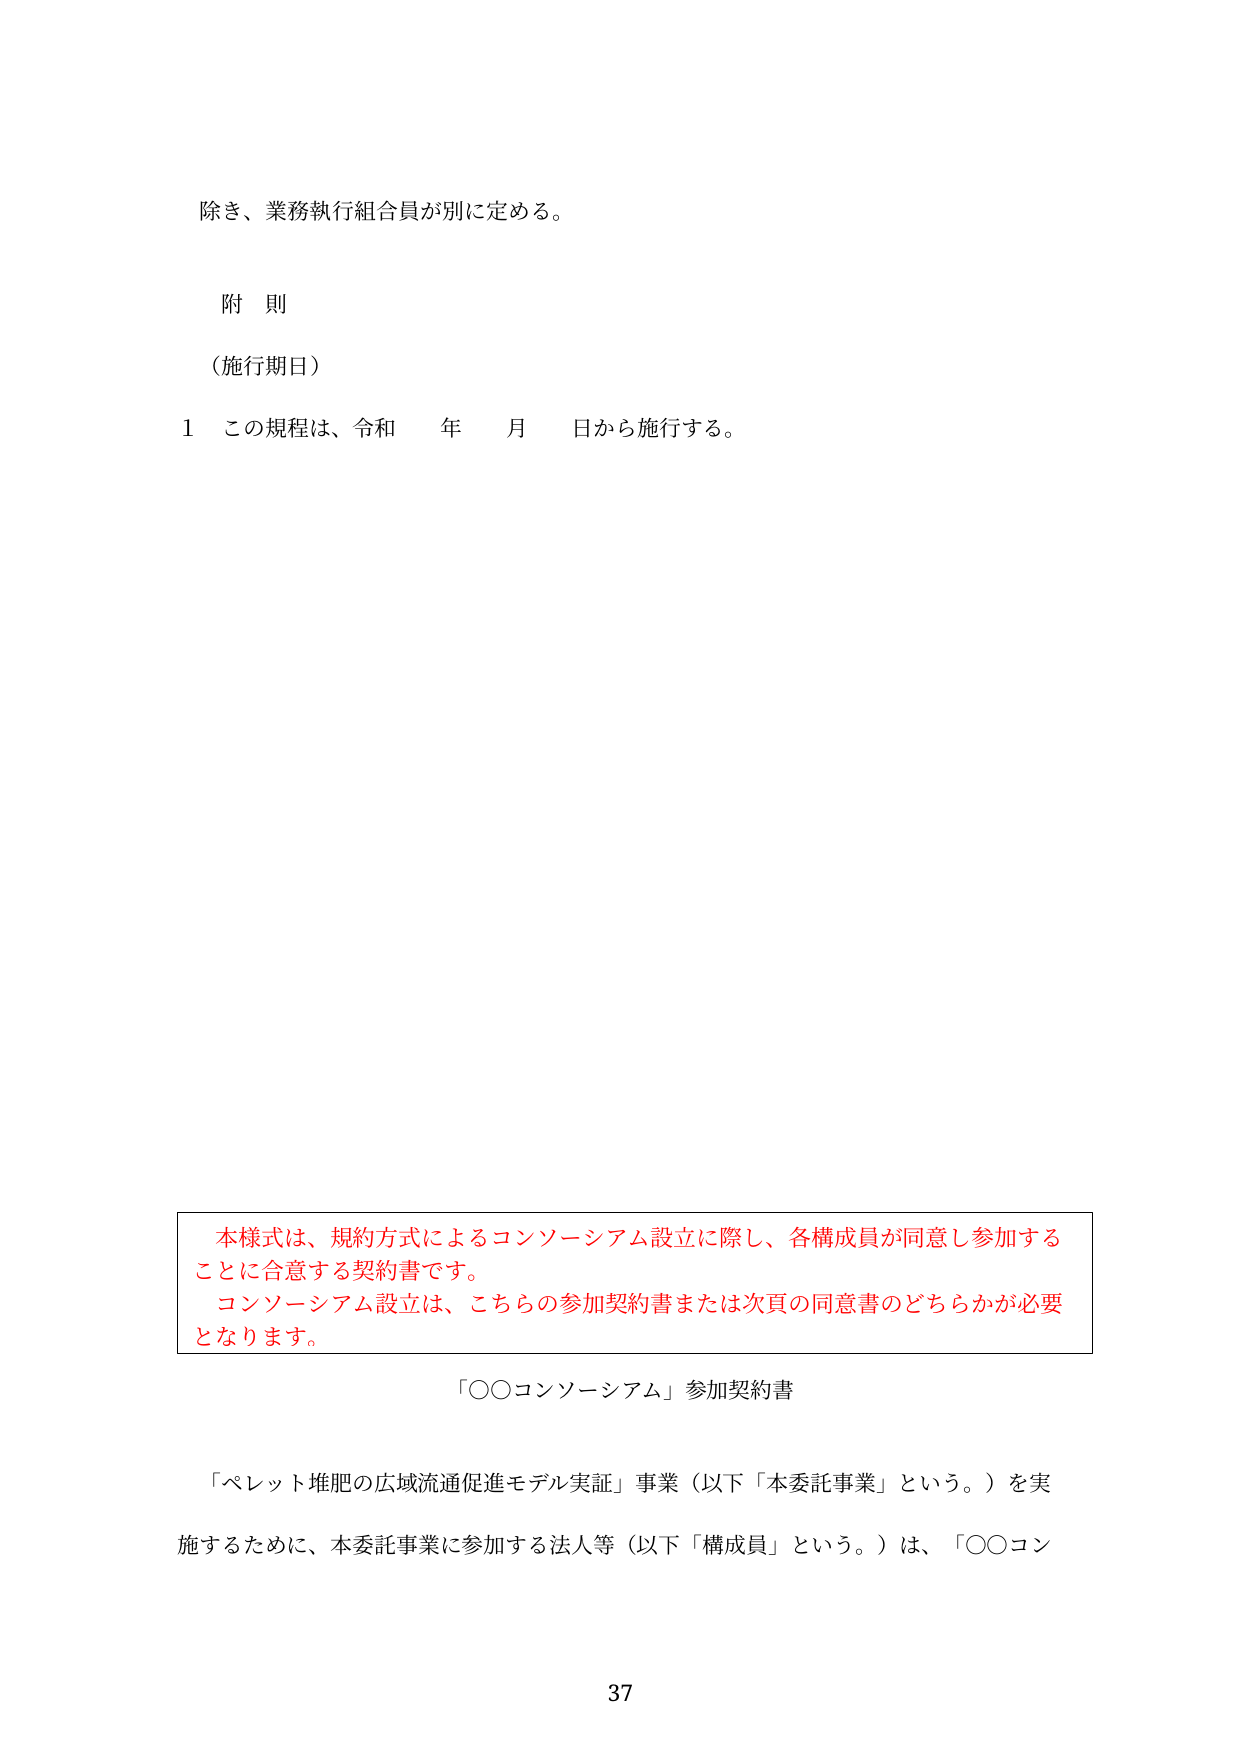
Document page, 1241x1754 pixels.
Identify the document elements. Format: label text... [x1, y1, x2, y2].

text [177, 1451, 1063, 1575]
text 「○○コンソーシアム」参加契約書 [177, 1358, 1063, 1420]
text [177, 178, 1063, 241]
text 附 則 [177, 272, 1063, 334]
text １ この規程は、令和 年 月 日から施行する。 [177, 396, 1063, 458]
text （施行期日） [177, 334, 1063, 396]
